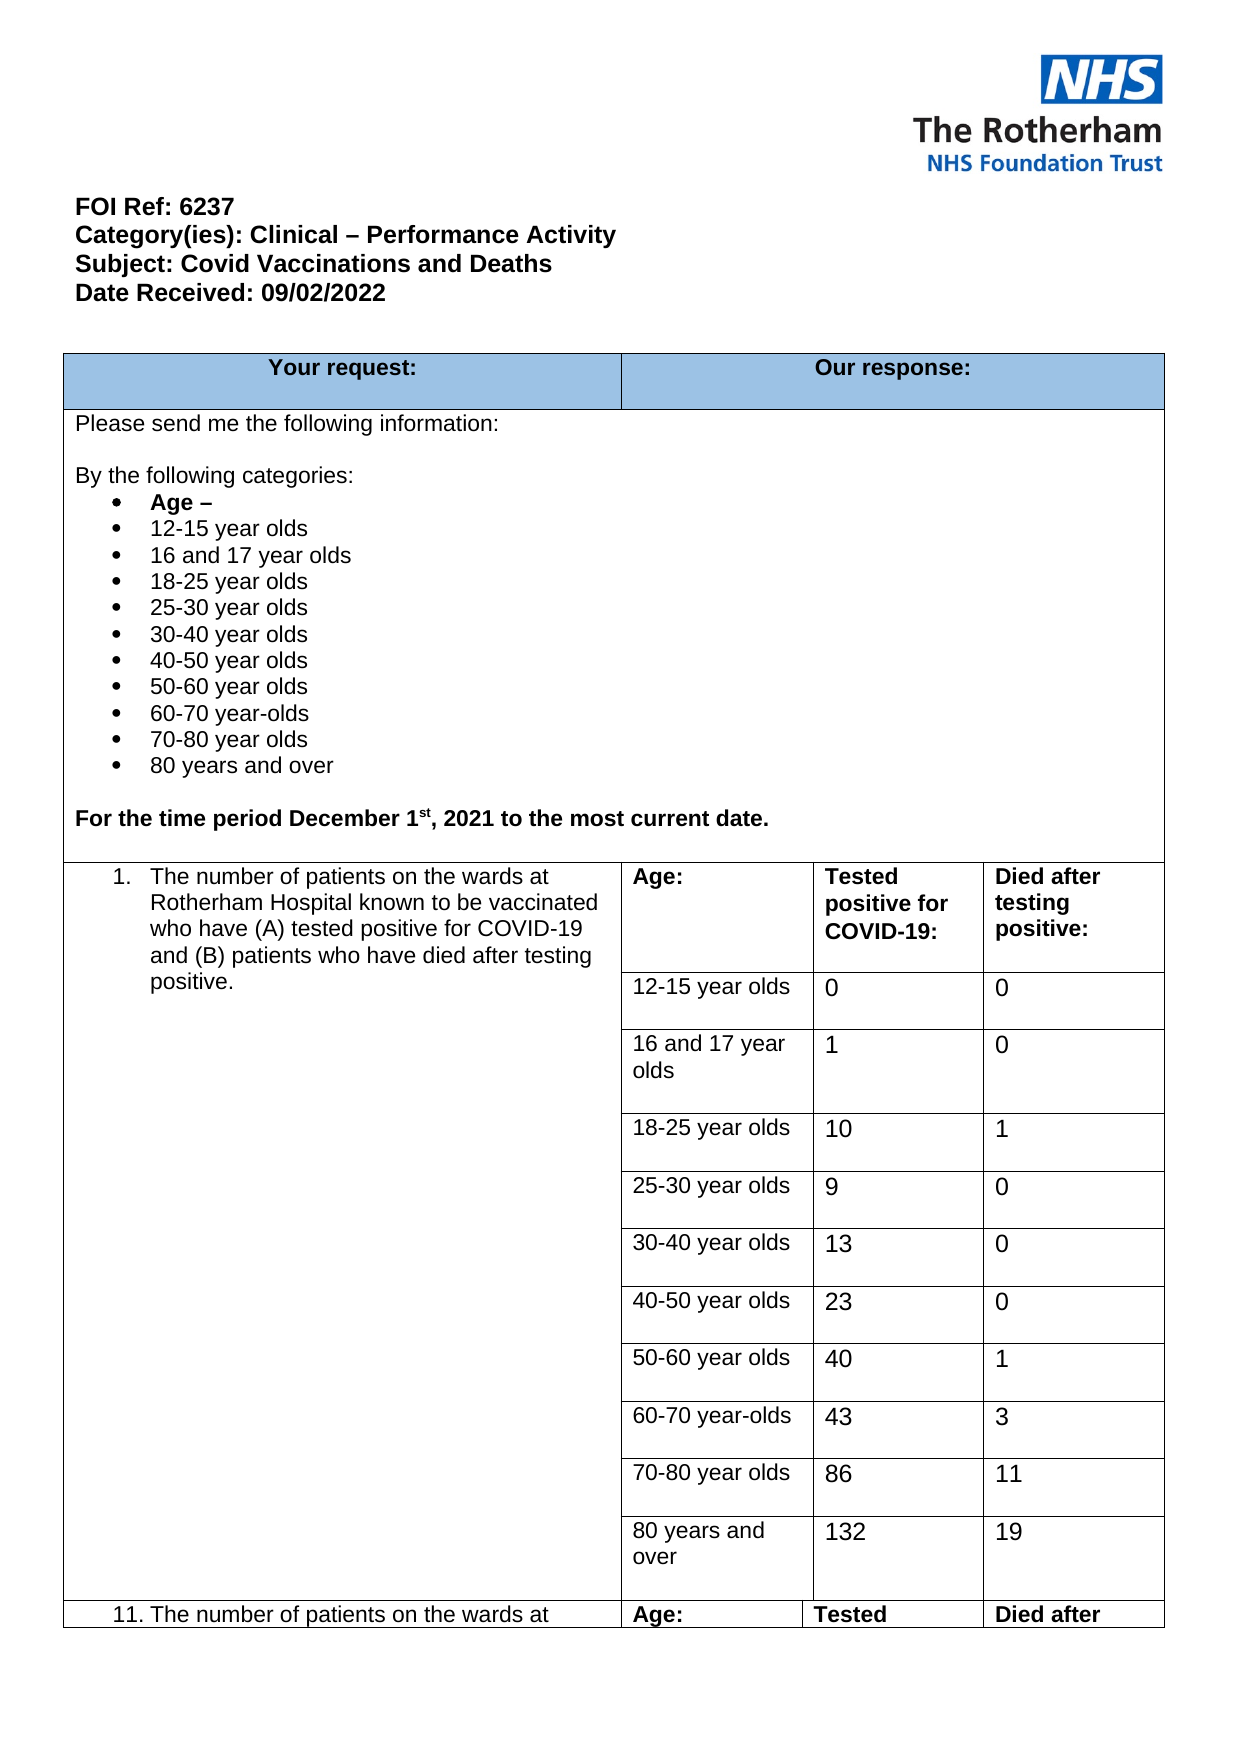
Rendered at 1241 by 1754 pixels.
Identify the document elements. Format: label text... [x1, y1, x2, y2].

table_cell 43 [814, 1402, 983, 1458]
table_cell 12-15 year olds [622, 973, 813, 1029]
table_cell 80 years and over [622, 1517, 813, 1599]
table_cell 0 [984, 1030, 1164, 1113]
picture [912, 53, 1163, 174]
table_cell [64, 1601, 621, 1627]
table_cell 70-80 year olds [622, 1459, 813, 1516]
table_cell 1 [814, 1030, 983, 1113]
table_cell 50-60 year olds [622, 1344, 813, 1401]
table_cell 25-30 year olds [622, 1172, 813, 1228]
table_cell 23 [814, 1287, 983, 1343]
table_cell 1 [984, 1114, 1164, 1171]
table_cell 0 [984, 1172, 1164, 1228]
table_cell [803, 1601, 983, 1627]
table_cell 60-70 year-olds [622, 1402, 813, 1458]
table_cell Please send me the following information: By the following categories: Age – 12-15 year olds 16 and 17 year olds 18-25 year olds 25-30 year olds 30-40 year olds 40-50 year olds 50-60 year olds 60-70 year-olds 70-80 year olds 80 years and over For the time period December 1st, 2021 to the most current date. [64, 410, 1164, 862]
text Subject: Covid Vaccinations and Deaths [75, 249, 919, 278]
table_cell 3 [984, 1402, 1164, 1458]
table_cell Died after testing positive: [984, 863, 1164, 972]
table_header Your request: [64, 354, 621, 409]
table_cell 10 [814, 1114, 983, 1171]
table_cell 19 [984, 1517, 1164, 1599]
table_cell 86 [814, 1459, 983, 1516]
table_cell 0 [984, 1287, 1164, 1343]
table_cell 132 [814, 1517, 983, 1599]
table_cell 1 [984, 1344, 1164, 1401]
table_cell 11 [984, 1459, 1164, 1516]
table_cell 0 [984, 1229, 1164, 1286]
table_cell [984, 1601, 1164, 1627]
table_cell Age: [622, 1601, 802, 1627]
table_cell 13 [814, 1229, 983, 1286]
table_cell Tested positive for COVID-19: [814, 863, 983, 972]
table_cell 18-25 year olds [622, 1114, 813, 1171]
table_cell 0 [814, 973, 983, 1029]
text Category(ies): Clinical – Performance Activity [75, 220, 919, 249]
text FOI Ref: 6237 [75, 191, 919, 220]
table_cell 16 and 17 year olds [622, 1030, 813, 1113]
table_cell Age: [622, 863, 813, 972]
table_cell The number of patients on the wards at Rotherham Hospital known to be vaccinated who have (A) tested positive for COVID-19 and (B) patients who have died after testing positive. [64, 863, 621, 1599]
table_header Our response: [622, 354, 1164, 409]
table_cell 0 [984, 973, 1164, 1029]
table_cell 9 [814, 1172, 983, 1228]
table_cell 40-50 year olds [622, 1287, 813, 1343]
text Date Received: 09/02/2022 [75, 278, 919, 306]
table_cell 40 [814, 1344, 983, 1401]
table_cell 30-40 year olds [622, 1229, 813, 1286]
